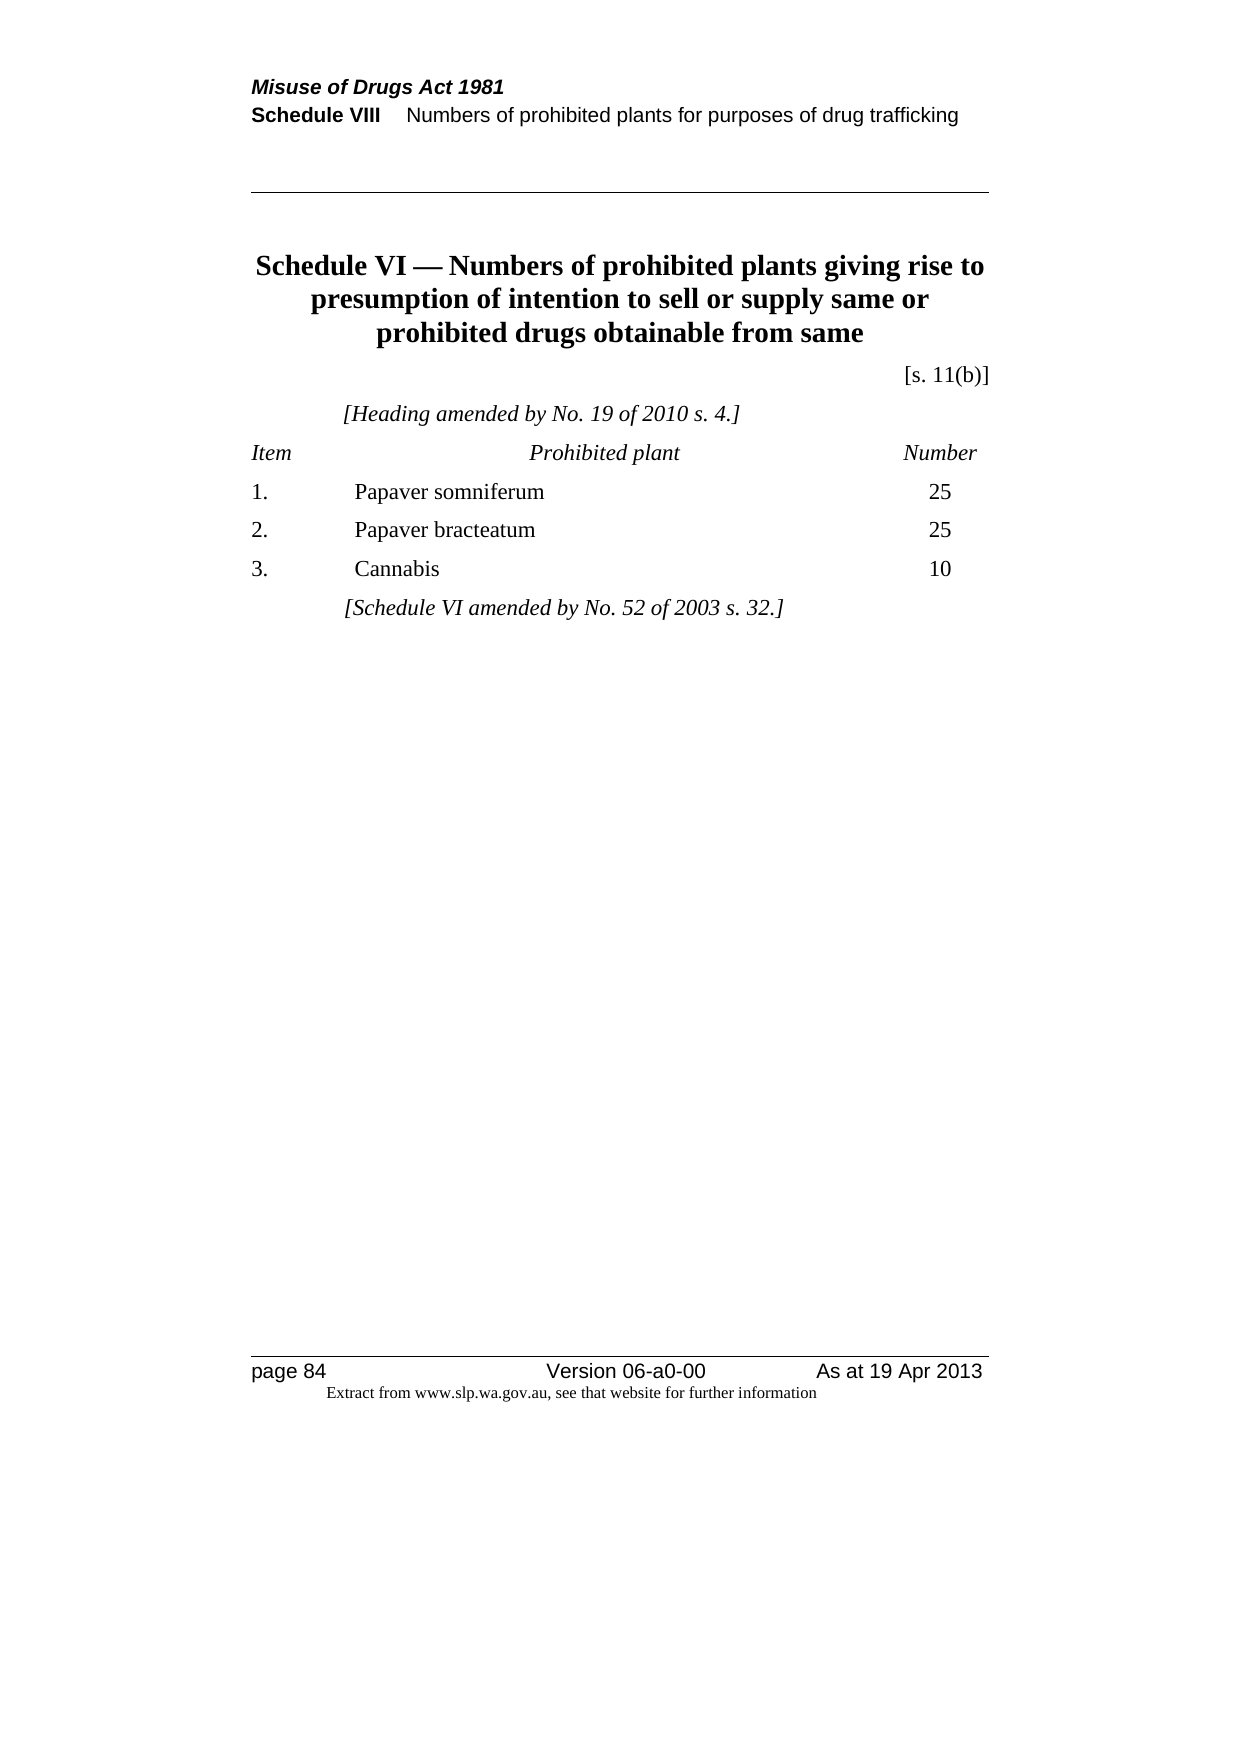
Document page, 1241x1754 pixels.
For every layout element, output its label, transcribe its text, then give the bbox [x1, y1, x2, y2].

table_cell Cannabis [340, 543, 870, 582]
table_cell 3. [236, 543, 339, 582]
table_cell 10 [870, 543, 1010, 582]
text [Schedule VI amended by No. 52 of 2003 s. 32.] [251, 594, 989, 621]
table_header Item [236, 426, 339, 465]
table_cell Papaver somniferum [340, 465, 870, 504]
text [s. 11(b)] [251, 361, 989, 387]
subtitle [Heading amended by No. 19 of 2010 s. 4.] [251, 400, 989, 426]
table_cell Papaver bracteatum [340, 504, 870, 543]
table_header Number [870, 426, 1010, 465]
table_cell 1. [236, 465, 339, 504]
table_cell 2. [236, 504, 339, 543]
table_cell 25 [870, 465, 1010, 504]
table_header Prohibited plant [340, 426, 870, 465]
subtitle Schedule VI — Numbers of prohibited plants giving rise to presumption of intention to sell or supply same or prohibited drugs obtainable from same [251, 248, 989, 349]
table_cell 25 [870, 504, 1010, 543]
